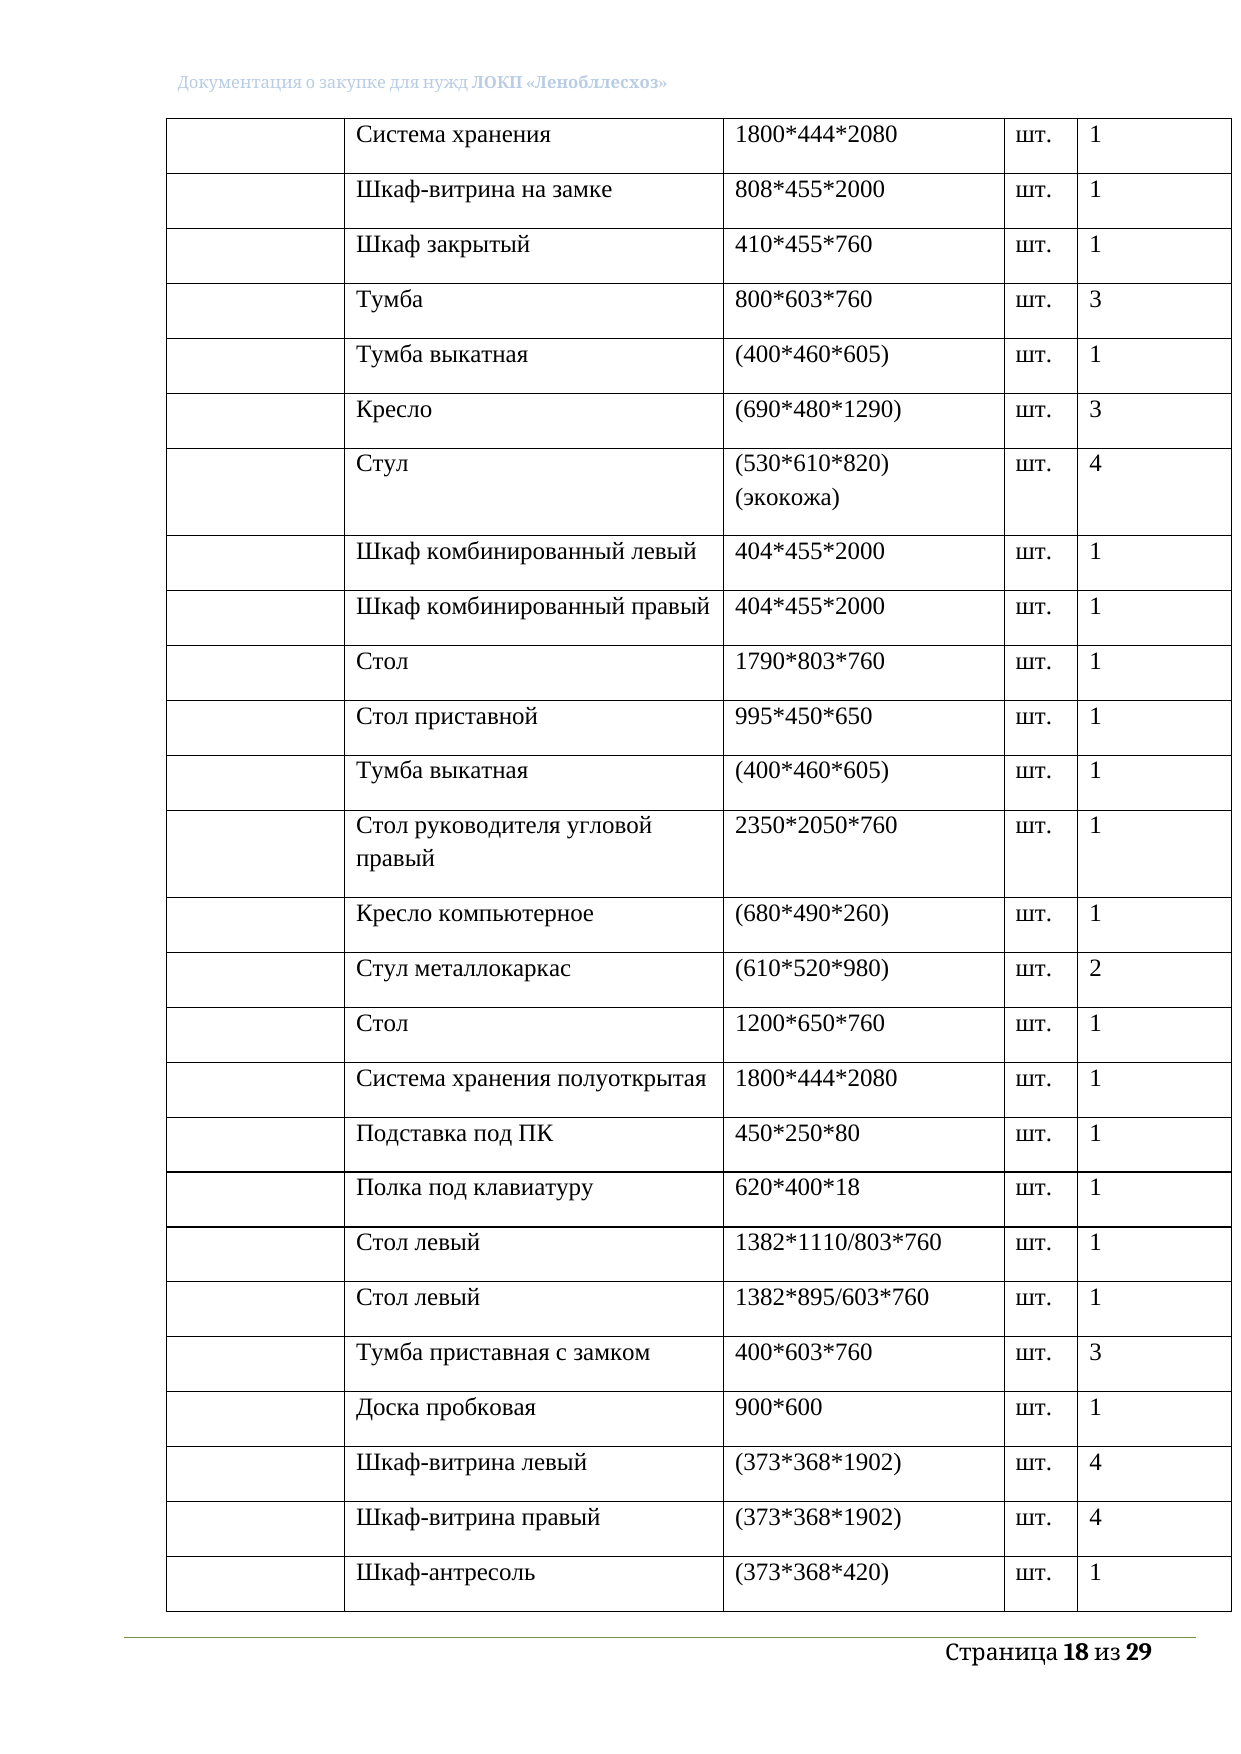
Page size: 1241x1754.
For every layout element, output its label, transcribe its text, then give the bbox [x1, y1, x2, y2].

table_cell шт. [1005, 1557, 1077, 1611]
table_cell шт. [1005, 1282, 1077, 1336]
table_cell [167, 449, 344, 535]
table_cell шт. [1005, 394, 1077, 447]
table_cell 1790*803*760 [724, 646, 1004, 700]
table_cell [167, 701, 344, 754]
table_cell (400*460*605) [724, 339, 1004, 393]
table_cell Стол [345, 1008, 723, 1062]
table_cell (373*368*420) [724, 1557, 1004, 1611]
table_cell Полка под клавиатуру [345, 1173, 723, 1226]
table_cell Кресло [345, 394, 723, 447]
table_cell 1200*650*760 [724, 1008, 1004, 1062]
table_cell 2 [1078, 953, 1231, 1007]
table_cell 1 [1078, 646, 1231, 700]
table_cell 1 [1078, 1392, 1231, 1446]
table_cell 1800*444*2080 [724, 119, 1004, 173]
table_cell Подставка под ПК [345, 1118, 723, 1171]
table_cell 1 [1078, 1118, 1231, 1171]
table_cell 1 [1078, 119, 1231, 173]
table_cell 404*455*2000 [724, 591, 1004, 645]
table_cell 1 [1078, 174, 1231, 228]
table_cell (680*490*260) [724, 898, 1004, 952]
table_cell Стол левый [345, 1282, 723, 1336]
table_cell шт. [1005, 1447, 1077, 1501]
table_cell 1 [1078, 1557, 1231, 1611]
table_cell шт. [1005, 174, 1077, 228]
table_cell 404*455*2000 [724, 536, 1004, 590]
table_cell [167, 1008, 344, 1062]
table_cell [167, 536, 344, 590]
table_cell [167, 1118, 344, 1171]
table_cell [167, 174, 344, 228]
table_cell (373*368*1902) [724, 1502, 1004, 1556]
table_cell Шкаф-витрина правый [345, 1502, 723, 1556]
table_cell Стул металлокаркас [345, 953, 723, 1007]
table_cell шт. [1005, 953, 1077, 1007]
table_cell [167, 1557, 344, 1611]
table_cell 3 [1078, 284, 1231, 338]
table_cell шт. [1005, 701, 1077, 754]
table_cell (373*368*1902) [724, 1447, 1004, 1501]
table_cell Доска пробковая [345, 1392, 723, 1446]
table_cell [167, 756, 344, 809]
table_cell 995*450*650 [724, 701, 1004, 754]
table_cell 4 [1078, 1502, 1231, 1556]
table_cell шт. [1005, 1392, 1077, 1446]
table_cell 808*455*2000 [724, 174, 1004, 228]
table_cell шт. [1005, 1337, 1077, 1391]
table_cell [167, 811, 344, 897]
table_cell (610*520*980) [724, 953, 1004, 1007]
table_cell 1 [1078, 339, 1231, 393]
table_cell 450*250*80 [724, 1118, 1004, 1171]
table_cell 800*603*760 [724, 284, 1004, 338]
table_cell Стол руководителя угловой правый [345, 811, 723, 897]
table_cell [167, 646, 344, 700]
table_cell 1 [1078, 591, 1231, 645]
table_cell шт. [1005, 1502, 1077, 1556]
table_cell 410*455*760 [724, 229, 1004, 283]
table_cell [167, 1063, 344, 1117]
table_cell 1382*895/603*760 [724, 1282, 1004, 1336]
table_cell шт. [1005, 646, 1077, 700]
table_cell [167, 953, 344, 1007]
table_cell шт. [1005, 898, 1077, 952]
table_cell шт. [1005, 1118, 1077, 1171]
table_cell [167, 1337, 344, 1391]
table_cell 1 [1078, 898, 1231, 952]
table_cell шт. [1005, 756, 1077, 809]
table_cell [167, 284, 344, 338]
table_cell 4 [1078, 449, 1231, 535]
table_cell 1 [1078, 229, 1231, 283]
table_cell Стол приставной [345, 701, 723, 754]
table_cell Шкаф комбинированный правый [345, 591, 723, 645]
table_cell 2350*2050*760 [724, 811, 1004, 897]
table_cell шт. [1005, 1173, 1077, 1226]
table_cell [167, 339, 344, 393]
table_cell 3 [1078, 1337, 1231, 1391]
table_cell шт. [1005, 536, 1077, 590]
table_cell 1382*1110/803*760 [724, 1228, 1004, 1281]
table_cell Шкаф-витрина на замке [345, 174, 723, 228]
table_cell шт. [1005, 811, 1077, 897]
table_cell Кресло компьютерное [345, 898, 723, 952]
table_cell [167, 1282, 344, 1336]
table_cell [167, 1447, 344, 1501]
table_cell 1 [1078, 536, 1231, 590]
table_cell [167, 1173, 344, 1226]
table_cell 1 [1078, 1228, 1231, 1281]
table_cell [167, 898, 344, 952]
table_cell 1 [1078, 1008, 1231, 1062]
table_cell 900*600 [724, 1392, 1004, 1446]
table_cell шт. [1005, 1228, 1077, 1281]
table_cell Система хранения полуоткрытая [345, 1063, 723, 1117]
table_cell Шкаф закрытый [345, 229, 723, 283]
table_cell Шкаф-антресоль [345, 1557, 723, 1611]
table_cell (530*610*820) (экокожа) [724, 449, 1004, 535]
table_cell 1800*444*2080 [724, 1063, 1004, 1117]
table_cell 620*400*18 [724, 1173, 1004, 1226]
table_cell [167, 394, 344, 447]
table_cell Стол [345, 646, 723, 700]
table_cell шт. [1005, 119, 1077, 173]
table_cell Шкаф комбинированный левый [345, 536, 723, 590]
table_cell Шкаф-витрина левый [345, 1447, 723, 1501]
table_cell Тумба приставная с замком [345, 1337, 723, 1391]
table_cell (400*460*605) [724, 756, 1004, 809]
table_cell 1 [1078, 1173, 1231, 1226]
table_cell Тумба [345, 284, 723, 338]
table_cell 1 [1078, 756, 1231, 809]
table_cell Тумба выкатная [345, 339, 723, 393]
table_cell [167, 119, 344, 173]
table_cell 4 [1078, 1447, 1231, 1501]
table_cell Стол левый [345, 1228, 723, 1281]
table_cell 1 [1078, 701, 1231, 754]
table_cell шт. [1005, 1008, 1077, 1062]
table_cell Система хранения [345, 119, 723, 173]
table_cell [167, 1502, 344, 1556]
table_cell [167, 591, 344, 645]
table_cell шт. [1005, 1063, 1077, 1117]
table_cell [167, 1228, 344, 1281]
table_cell шт. [1005, 591, 1077, 645]
table_cell 1 [1078, 811, 1231, 897]
table_cell (690*480*1290) [724, 394, 1004, 447]
table_cell 400*603*760 [724, 1337, 1004, 1391]
table_cell [167, 1392, 344, 1446]
table_cell Тумба выкатная [345, 756, 723, 809]
table_cell шт. [1005, 339, 1077, 393]
table_cell Стул [345, 449, 723, 535]
table_cell шт. [1005, 284, 1077, 338]
table_cell шт. [1005, 449, 1077, 535]
table_cell 1 [1078, 1282, 1231, 1336]
table_cell [167, 229, 344, 283]
table_cell 1 [1078, 1063, 1231, 1117]
table_cell 3 [1078, 394, 1231, 447]
table_cell шт. [1005, 229, 1077, 283]
